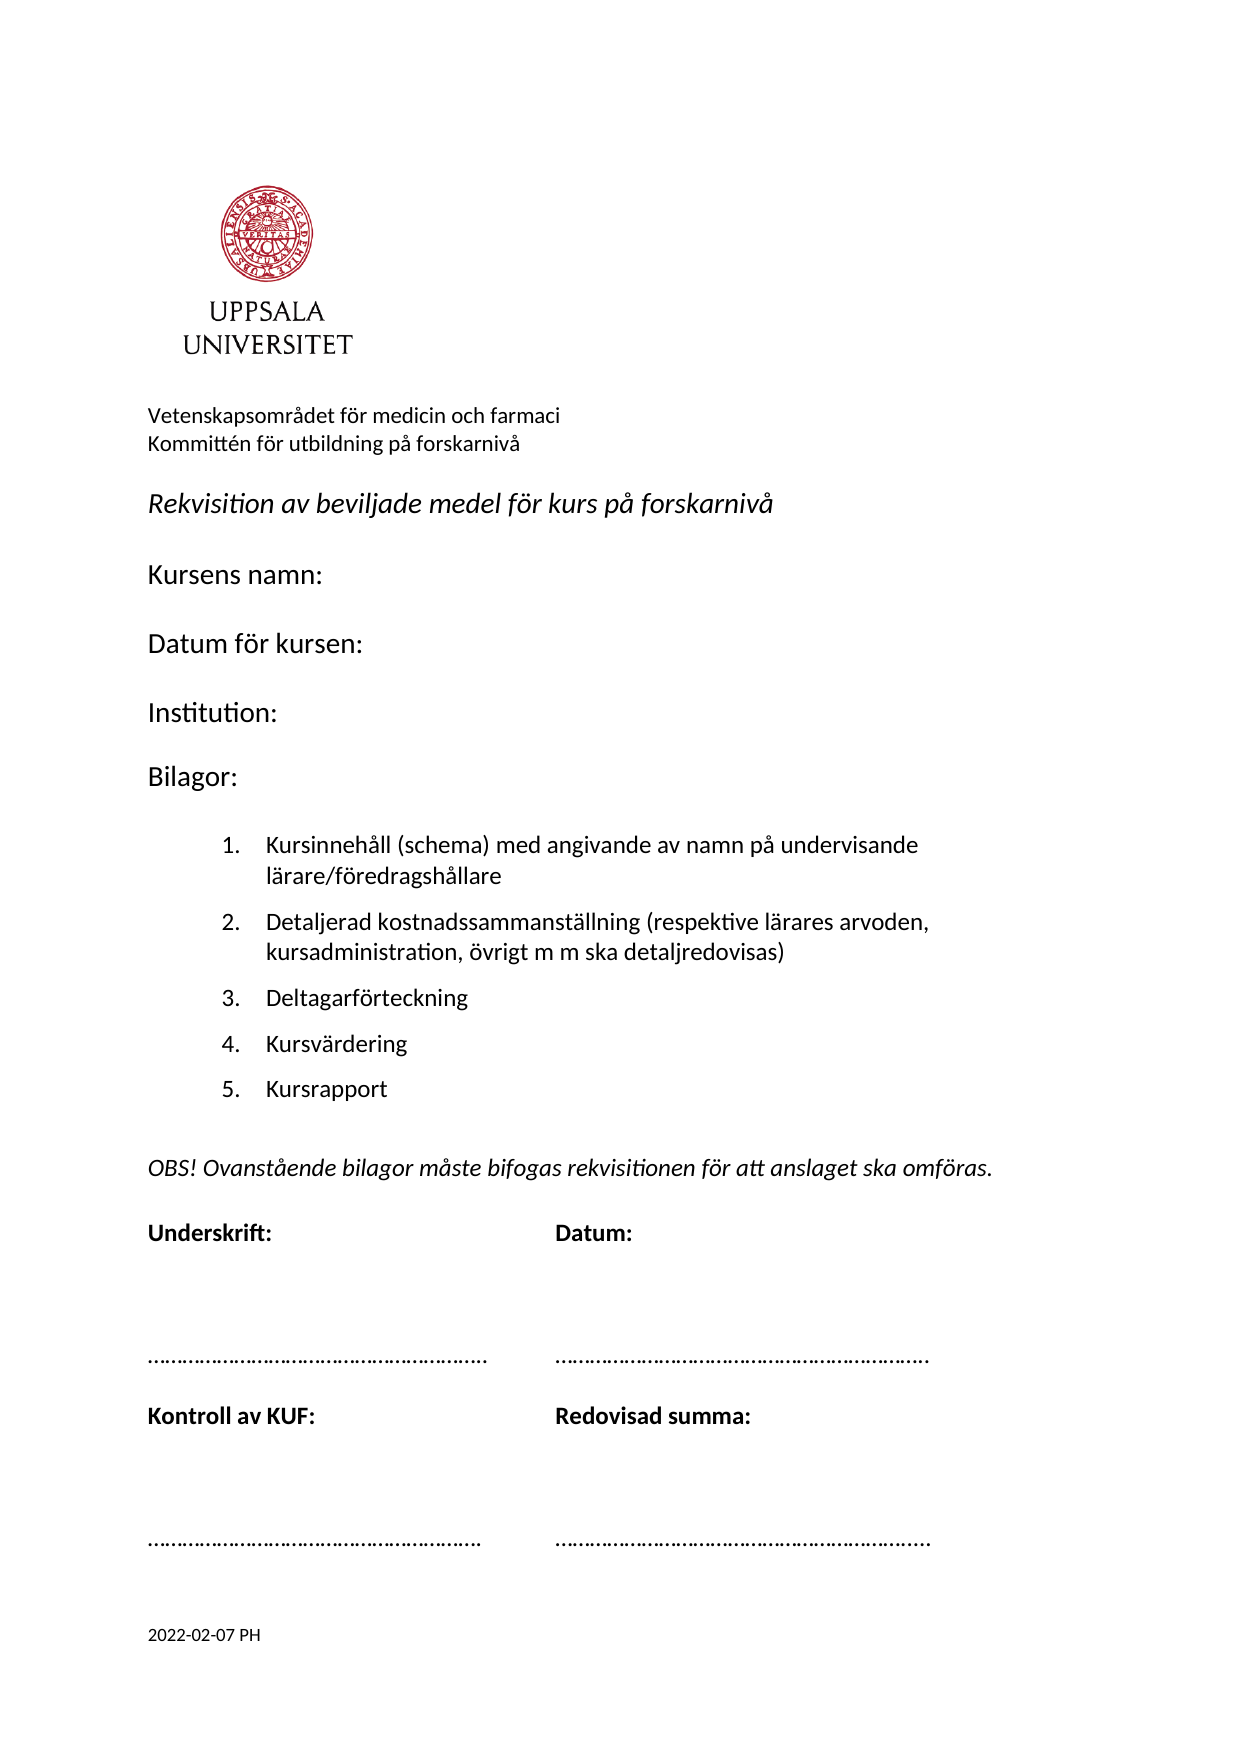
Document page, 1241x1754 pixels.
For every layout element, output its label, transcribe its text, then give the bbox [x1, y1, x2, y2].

text Vetenskapsområdet för medicin och farmaci [148, 401, 1093, 429]
text kursadministration, övrigt m m ska detaljredovisas) [221, 936, 1093, 967]
text 4. Kursvärdering [221, 1028, 1093, 1058]
text Kontroll av KUF: Redovisad summa: [148, 1400, 1093, 1431]
text OBS! Ovanstående bilagor måste bifogas rekvisitionen för att anslaget ska omföras. [148, 1152, 1093, 1183]
picture [147, 147, 389, 401]
text 3. Deltagarförteckning [221, 982, 1093, 1012]
text Datum för kursen: [148, 625, 1093, 661]
text Kommittén för utbildning på forskarnivå [148, 429, 1093, 457]
text Underskrift: Datum: [148, 1217, 1093, 1247]
text 5. Kursrapport [221, 1074, 1093, 1104]
text 2. Detaljerad kostnadssammanställning (respektive lärares arvoden, [221, 906, 1093, 936]
text Rekvisition av beviljade medel för kurs på forskarnivå [148, 485, 1093, 520]
text Bilagor: [148, 758, 1093, 794]
text …………………………………………………. ……………………………………………………..... [148, 1522, 1093, 1553]
text 1. Kursinnehåll (schema) med angivande av namn på undervisande [221, 829, 1093, 860]
text Institution: [148, 694, 1093, 730]
text lärare/föredragshållare [221, 860, 1093, 890]
text ………………………………………………….. ……………………………………………………….. [148, 1339, 1093, 1369]
text Kursens namn: [148, 556, 1093, 592]
